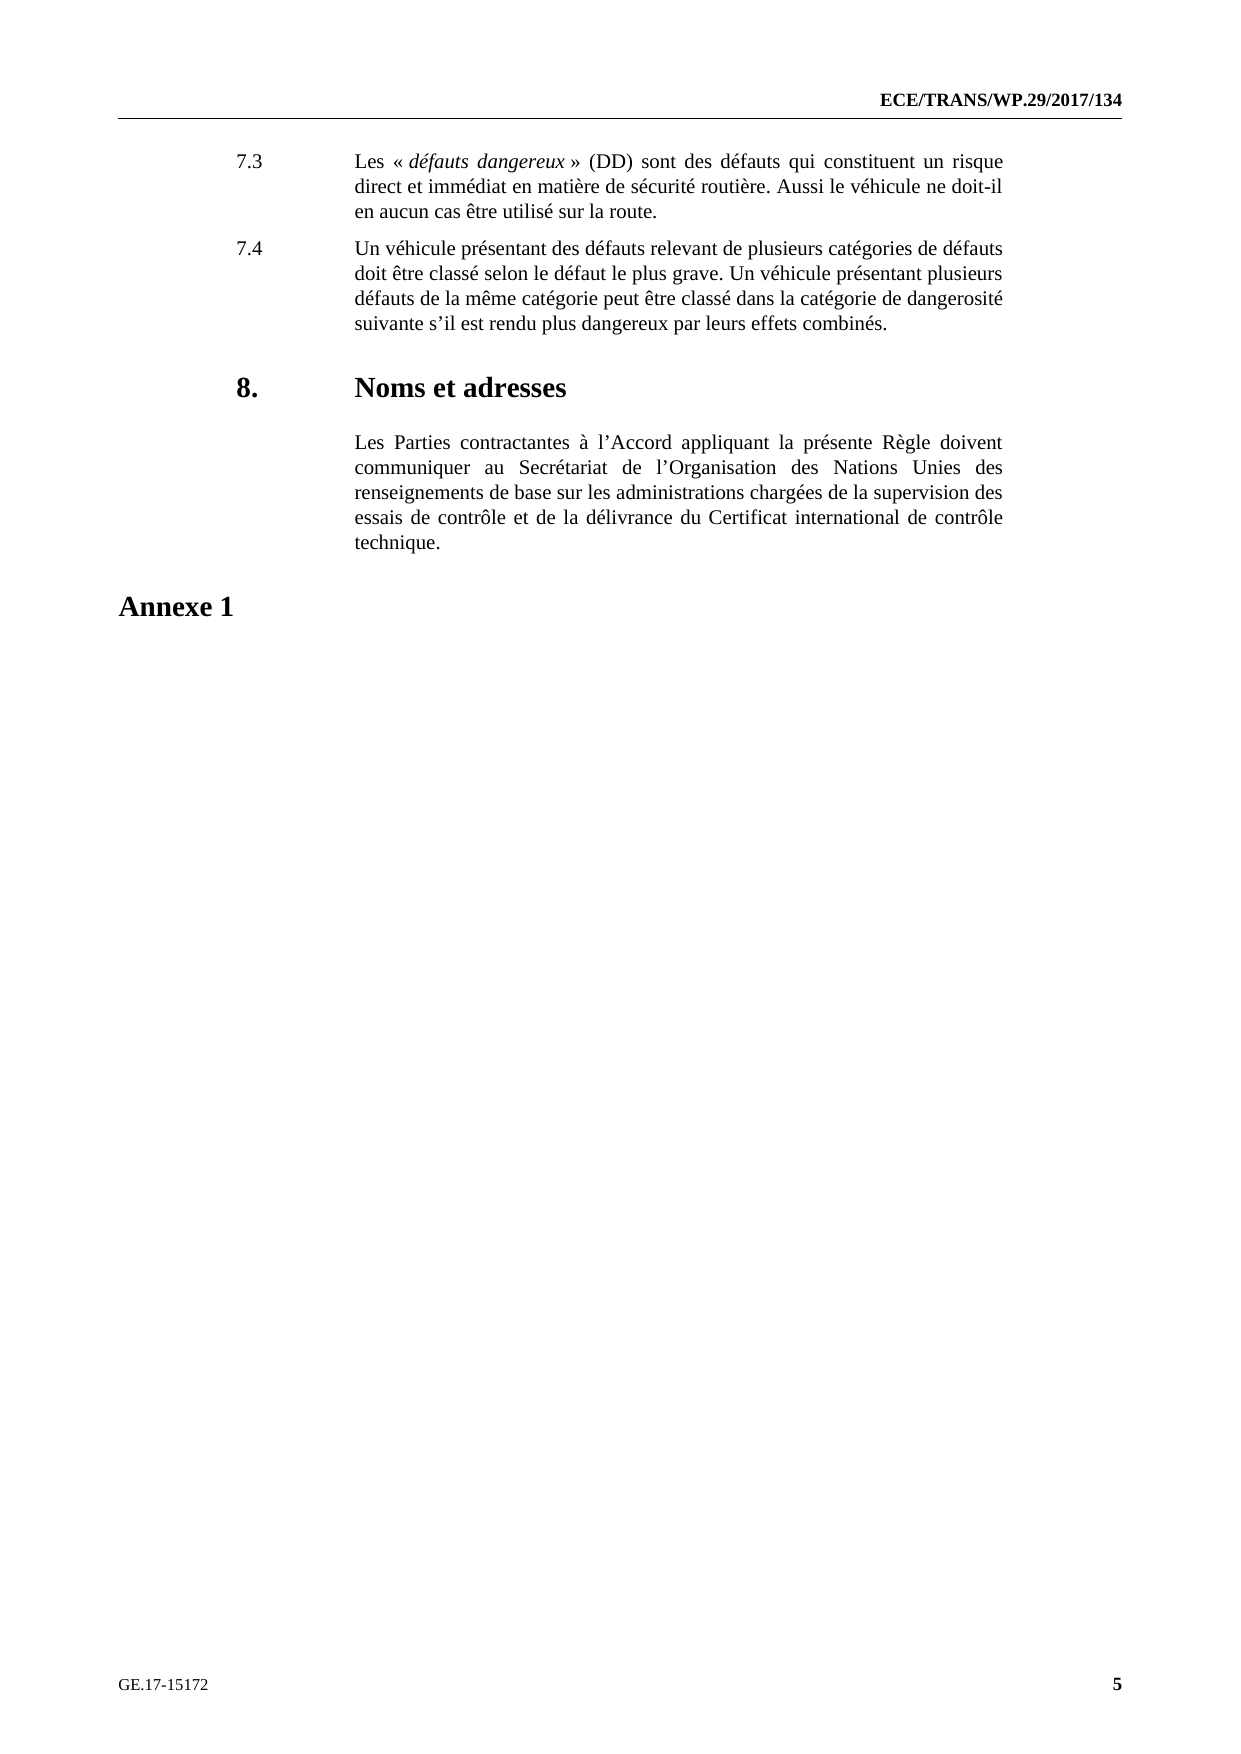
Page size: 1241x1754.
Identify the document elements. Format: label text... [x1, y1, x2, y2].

text Les Parties contractantes à l’Accord appliquant la présente Règle doivent communiquer au Secrétariat de l’Organisation des Nations Unies des renseignements de base sur les administrations chargées de la supervision des essais de contrôle et de la délivrance du Certificat international de contrôle technique. [236, 429, 1004, 554]
text 7.3 Les « défauts dangereux » (DD) sont des défauts qui constituent un risque direct et immédiat en matière de sécurité routière. Aussi le véhicule ne doit-il en aucun cas être utilisé sur la route. [236, 148, 1004, 223]
text 8. Noms et adresses [118, 373, 1004, 404]
text Annexe 1 [118, 591, 1004, 623]
text 7.4 Un véhicule présentant des défauts relevant de plusieurs catégories de défauts doit être classé selon le défaut le plus grave. Un véhicule présentant plusieurs défauts de la même catégorie peut être classé dans la catégorie de dangerosité suivante s’il est rendu plus dangereux par leurs effets combinés. [236, 235, 1004, 335]
